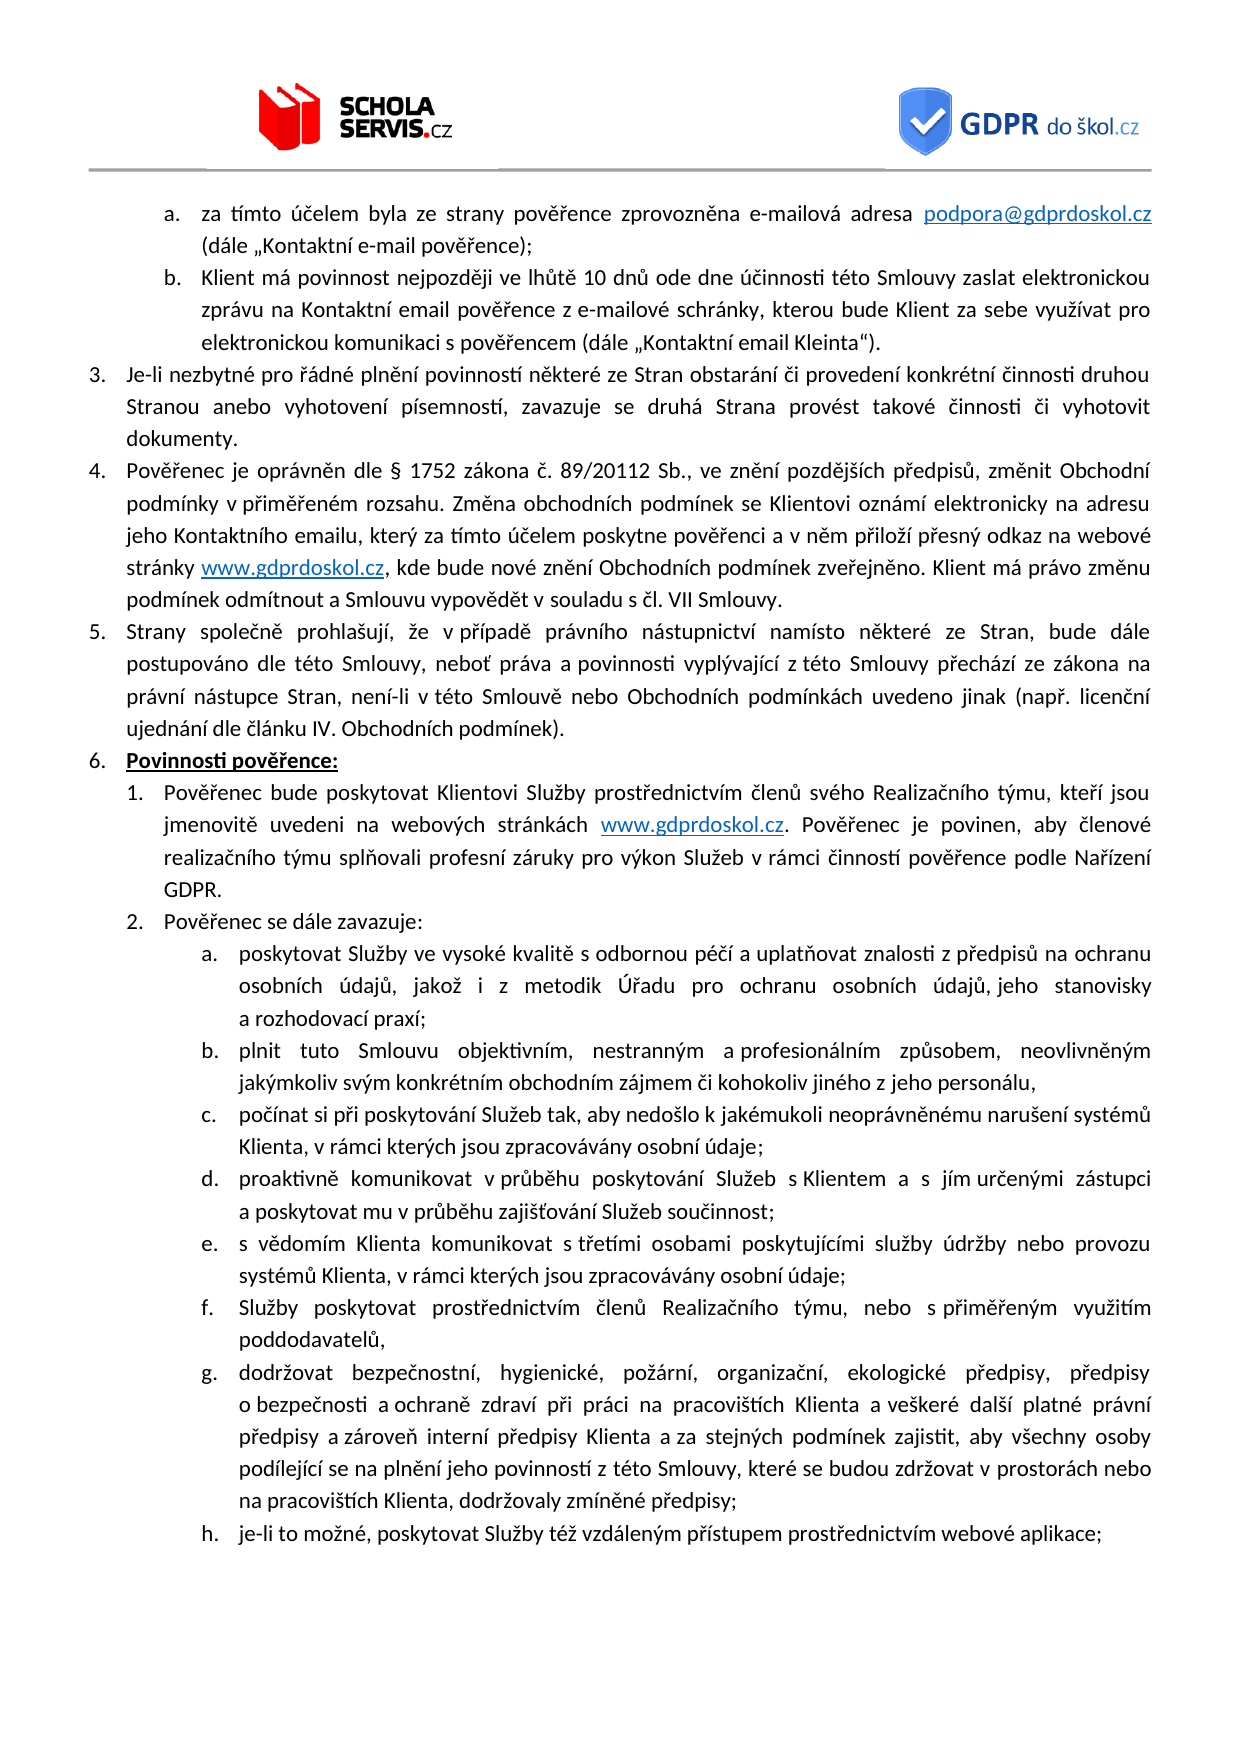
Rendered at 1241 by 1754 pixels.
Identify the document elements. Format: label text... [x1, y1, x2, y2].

list Klient má povinnost nejpozději ve lhůtě 10 dnů ode dne účinnosti této Smlouvy zaslat elektronickou zprávu na Kontaktní email pověřence z e-mailové schránky, kterou bude Klient za sebe využívat pro elektronickou komunikaci s pověřencem (dále „Kontaktní email Kleinta“). [164, 263, 1152, 356]
list dodržovat bezpečnostní, hygienické, požární, organizační, ekologické předpisy, předpisy o bezpečnosti a ochraně zdraví při práci na pracovištích Klienta a veškeré další platné právní předpisy a zároveň interní předpisy Klienta a za stejných podmínek zajistit, aby všechny osoby podílející se na plnění jeho povinností z této Smlouvy, které se budou zdržovat v prostorách nebo na pracovištích Klienta, dodržovaly zmíněné předpisy; [201, 1358, 1152, 1514]
list plnit tuto Smlouvu objektivním, nestranným a profesionálním způsobem, neovlivněným jakýmkoliv svým konkrétním obchodním zájmem či kohokoliv jiného z jeho personálu, [201, 1036, 1152, 1096]
list je-li to možné, poskytovat Služby též vzdáleným přístupem prostřednictvím webové aplikace; [201, 1519, 1152, 1547]
list Je-li nezbytné pro řádné plnění povinností některé ze Stran obstarání či provedení konkrétní činnosti druhou Stranou anebo vyhotovení písemností, zavazuje se druhá Strana provést takové činnosti či vyhotovit dokumenty. [89, 360, 1152, 452]
list počínat si při poskytování Služeb tak, aby nedošlo k jakémukoli neoprávněnému narušení systémů Klienta, v rámci kterých jsou zpracovávány osobní údaje; [201, 1100, 1152, 1160]
list za tímto účelem byla ze strany pověřence zprovozněna e-mailová adresa podpora@gdprdoskol.cz (dále „Kontaktní e-mail pověřence); [164, 199, 1152, 259]
list Pověřenec bude poskytovat Klientovi Služby prostřednictvím členů svého Realizačního týmu, kteří jsou jmenovitě uvedeni na webových stránkách www.gdprdoskol.cz. Pověřenec je povinen, aby členové realizačního týmu splňovali profesní záruky pro výkon Služeb v rámci činností pověřence podle Nařízení GDPR. [126, 778, 1152, 903]
list proaktivně komunikovat v průběhu poskytování Služeb s Klientem a s jím určenými zástupci a poskytovat mu v průběhu zajišťování Služeb součinnost; [201, 1164, 1152, 1225]
list Služby poskytovat prostřednictvím členů Realizačního týmu, nebo s přiměřeným využitím poddodavatelů, [201, 1293, 1152, 1353]
list poskytovat Služby ve vysoké kvalitě s odbornou péčí a uplatňovat znalosti z předpisů na ochranu osobních údajů, jakož i z metodik Úřadu pro ochranu osobních údajů, jeho stanovisky a rozhodovací praxí; [201, 939, 1152, 1032]
list s vědomím Klienta komunikovat s třetími osobami poskytujícími služby údržby nebo provozu systémů Klienta, v rámci kterých jsou zpracovávány osobní údaje; [201, 1229, 1152, 1289]
list Povinnosti pověřence: [89, 746, 1152, 774]
list Pověřenec je oprávněn dle § 1752 zákona č. 89/20112 Sb., ve znění pozdějších předpisů, změnit Obchodní podmínky v přiměřeném rozsahu. Změna obchodních podmínek se Klientovi oznámí elektronicky na adresu jeho Kontaktního emailu, který za tímto účelem poskytne pověřenci a v něm přiloží přesný odkaz na webové stránky www.gdprdoskol.cz, kde bude nové znění Obchodních podmínek zveřejněno. Klient má právo změnu podmínek odmítnout a Smlouvu vypovědět v souladu s čl. VII Smlouvy. [89, 456, 1152, 613]
list Strany společně prohlašují, že v případě právního nástupnictví namísto některé ze Stran, bude dále postupováno dle této Smlouvy, neboť práva a povinnosti vyplývající z této Smlouvy přechází ze zákona na právní nástupce Stran, není-li v této Smlouvě nebo Obchodních podmínkách uvedeno jinak (např. licenční ujednání dle článku IV. Obchodních podmínek). [89, 617, 1152, 742]
list Pověřenec se dále zavazuje: [126, 907, 1152, 935]
picture [206, 76, 499, 169]
picture [885, 73, 1152, 169]
